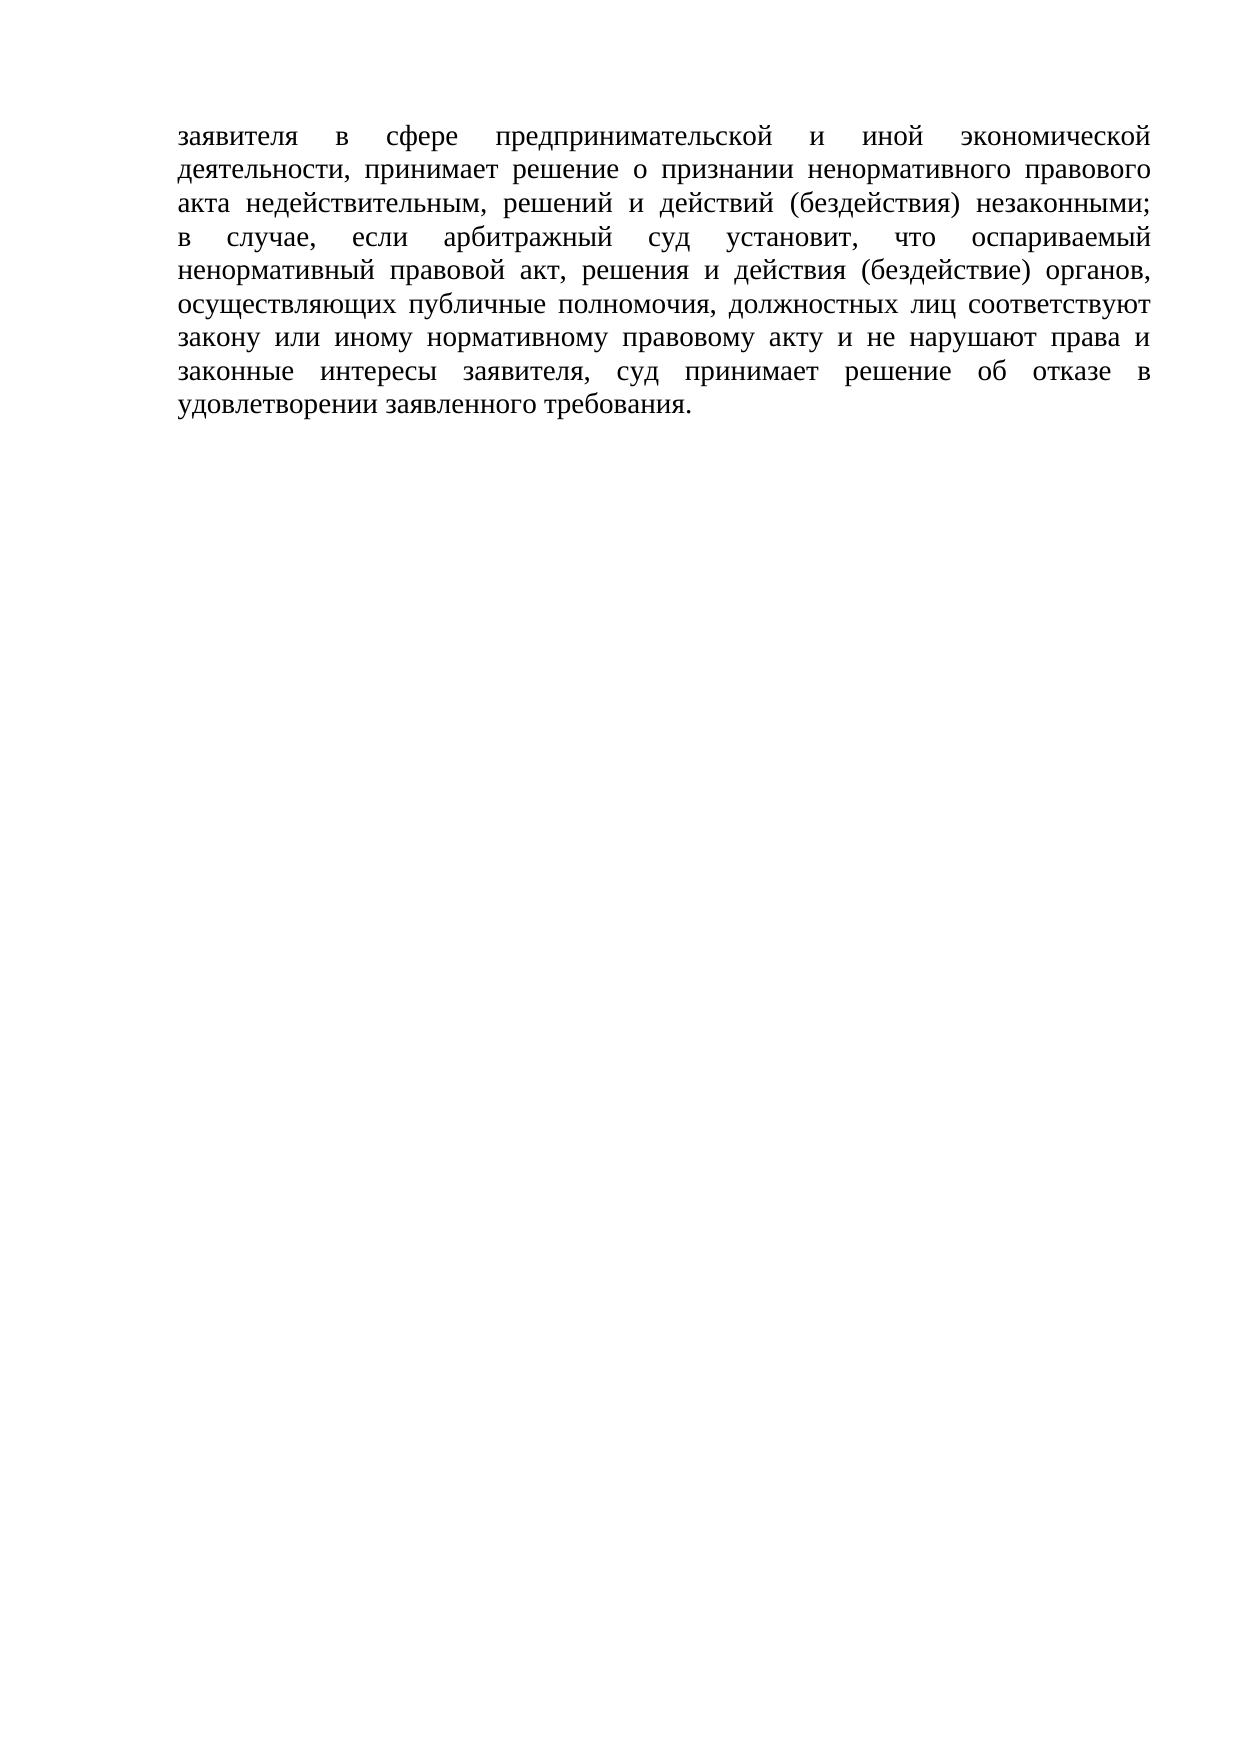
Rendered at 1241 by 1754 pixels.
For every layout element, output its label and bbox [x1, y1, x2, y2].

text [177, 118, 1152, 420]
